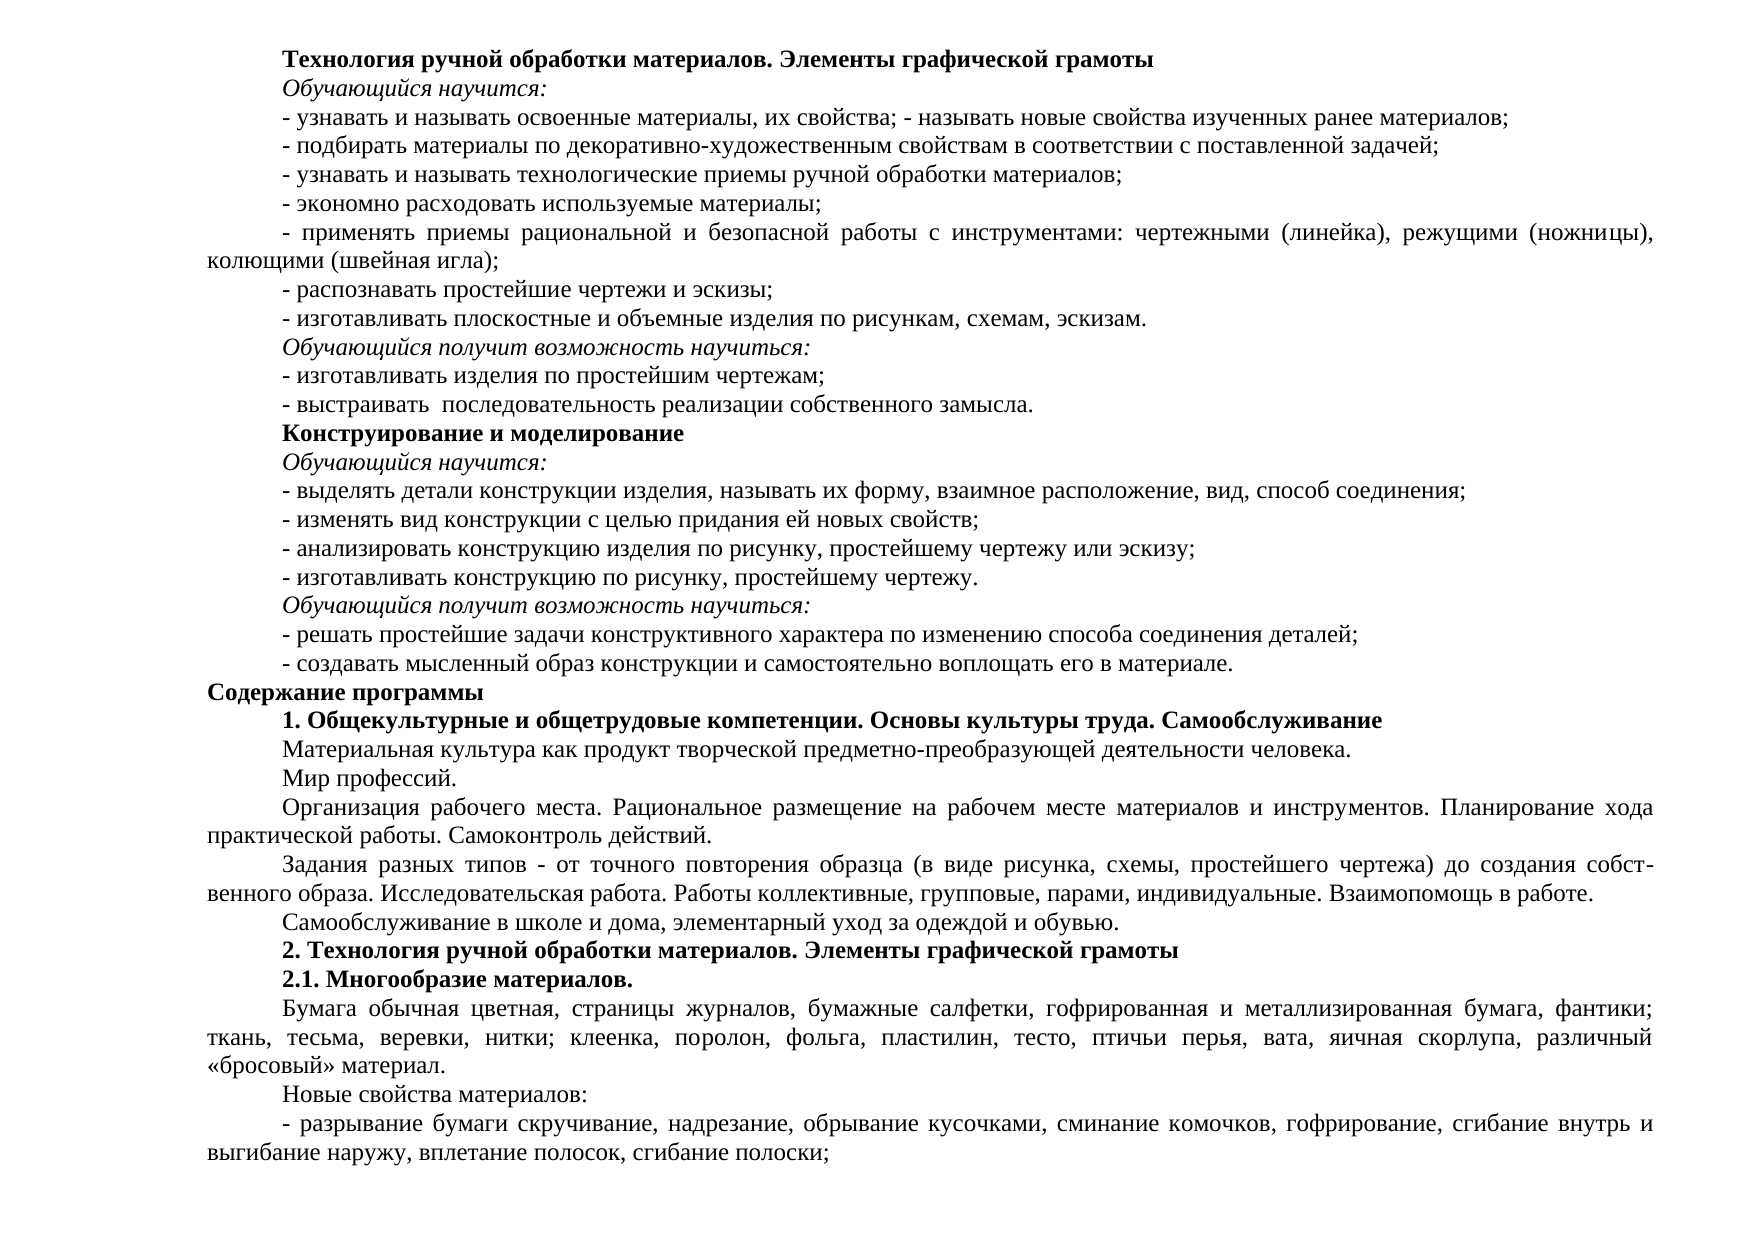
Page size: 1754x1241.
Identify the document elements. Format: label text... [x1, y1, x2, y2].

text Организация рабочего места. Рациональное размещение на рабочем месте материалов и инструментов. Планирование хода практической работы. Самоконтроль действий. [207, 792, 1654, 849]
text - изготавливать конструкцию по рисунку, простейшему чертежу. [207, 562, 1654, 591]
text - выделять детали конструкции изделия, называть их форму, взаимное расположение, вид, способ соединения; [207, 476, 1654, 504]
text - изменять вид конструкции с целью придания ей новых свойств; [207, 504, 1654, 533]
text Самообслуживание в школе и дома, элементарный уход за одеждой и обувью. [207, 907, 1654, 936]
text Бумага обычная цветная, страницы журналов, бумажные салфетки, гофрированная и металлизированная бумага, фантики; ткань, тесьма, веревки, нитки; клеенка, поролон, фольга, пластилин, тесто, птичьи перья, вата, яичная скорлупа, различный «бросовый» материал. [207, 993, 1654, 1079]
text Задания разных типов - от точного повторения образца (в виде рисунка, схемы, простейшего чертежа) до создания собственного образа. Исследовательская работа. Работы коллективные, групповые, парами, индивидуальные. Взаимопомощь в работе. [207, 849, 1654, 907]
text - изготавливать плоскостные и объемные изделия по рисункам, схемам, эскизам. [207, 303, 1654, 332]
text - анализировать конструкцию изделия по рисунку, простейшему чертежу или эскизу; [207, 533, 1654, 562]
text Мир профессий. [207, 763, 1654, 792]
text - выстраивать последовательность реализации собственного замысла. [207, 389, 1654, 418]
text - экономно расходовать используемые материалы; [207, 188, 1654, 217]
text - узнавать и называть технологические приемы ручной обработки материалов; [207, 159, 1654, 188]
text - узнавать и называть освоенные материалы, их свойства; - называть новые свойства изученных ранее материалов; [207, 102, 1654, 131]
text Конструирование и моделирование [207, 418, 1654, 447]
text - применять приемы рациональной и безопасной работы с инструментами: чертежными (линейка), режущими (ножницы), колющими (швейная игла); [207, 217, 1654, 274]
text - решать простейшие задачи конструктивного характера по изменению способа соединения деталей; [207, 619, 1654, 648]
text Обучающийся получит возможность научиться: [207, 332, 1654, 361]
text Обучающийся научится: [207, 73, 1654, 102]
text Новые свойства материалов: [207, 1079, 1654, 1108]
text - подбирать материалы по декоративно-художественным свойствам в соответствии с поставленной задачей; [207, 131, 1654, 159]
text Обучающийся получит возможность научиться: [207, 591, 1654, 619]
text Материальная культура как продукт творческой предметно-преобразующей деятельности человека. [207, 734, 1654, 763]
text - создавать мысленный образ конструкции и самостоятельно воплощать его в материале. [207, 648, 1654, 677]
text Содержание программы [207, 677, 1654, 706]
text 2.1. Многообразие материалов. [207, 964, 1654, 993]
text Технология ручной обработки материалов. Элементы графической грамоты [207, 44, 1654, 73]
text - разрывание бумаги скручивание, надрезание, обрывание кусочками, сминание комочков, гофрирование, сгибание внутрь и выгибание наружу, вплетание полосок, сгибание полоски; [207, 1108, 1654, 1166]
text - изготавливать изделия по простейшим чертежам; [207, 361, 1654, 389]
text 2. Технология ручной обработки материалов. Элементы графической грамоты [207, 936, 1654, 964]
text 1. Общекультурные и общетрудовые компетенции. Основы культуры труда. Самообслуживание [207, 706, 1654, 734]
text Обучающийся научится: [207, 447, 1654, 476]
text - распознавать простейшие чертежи и эскизы; [207, 274, 1654, 303]
